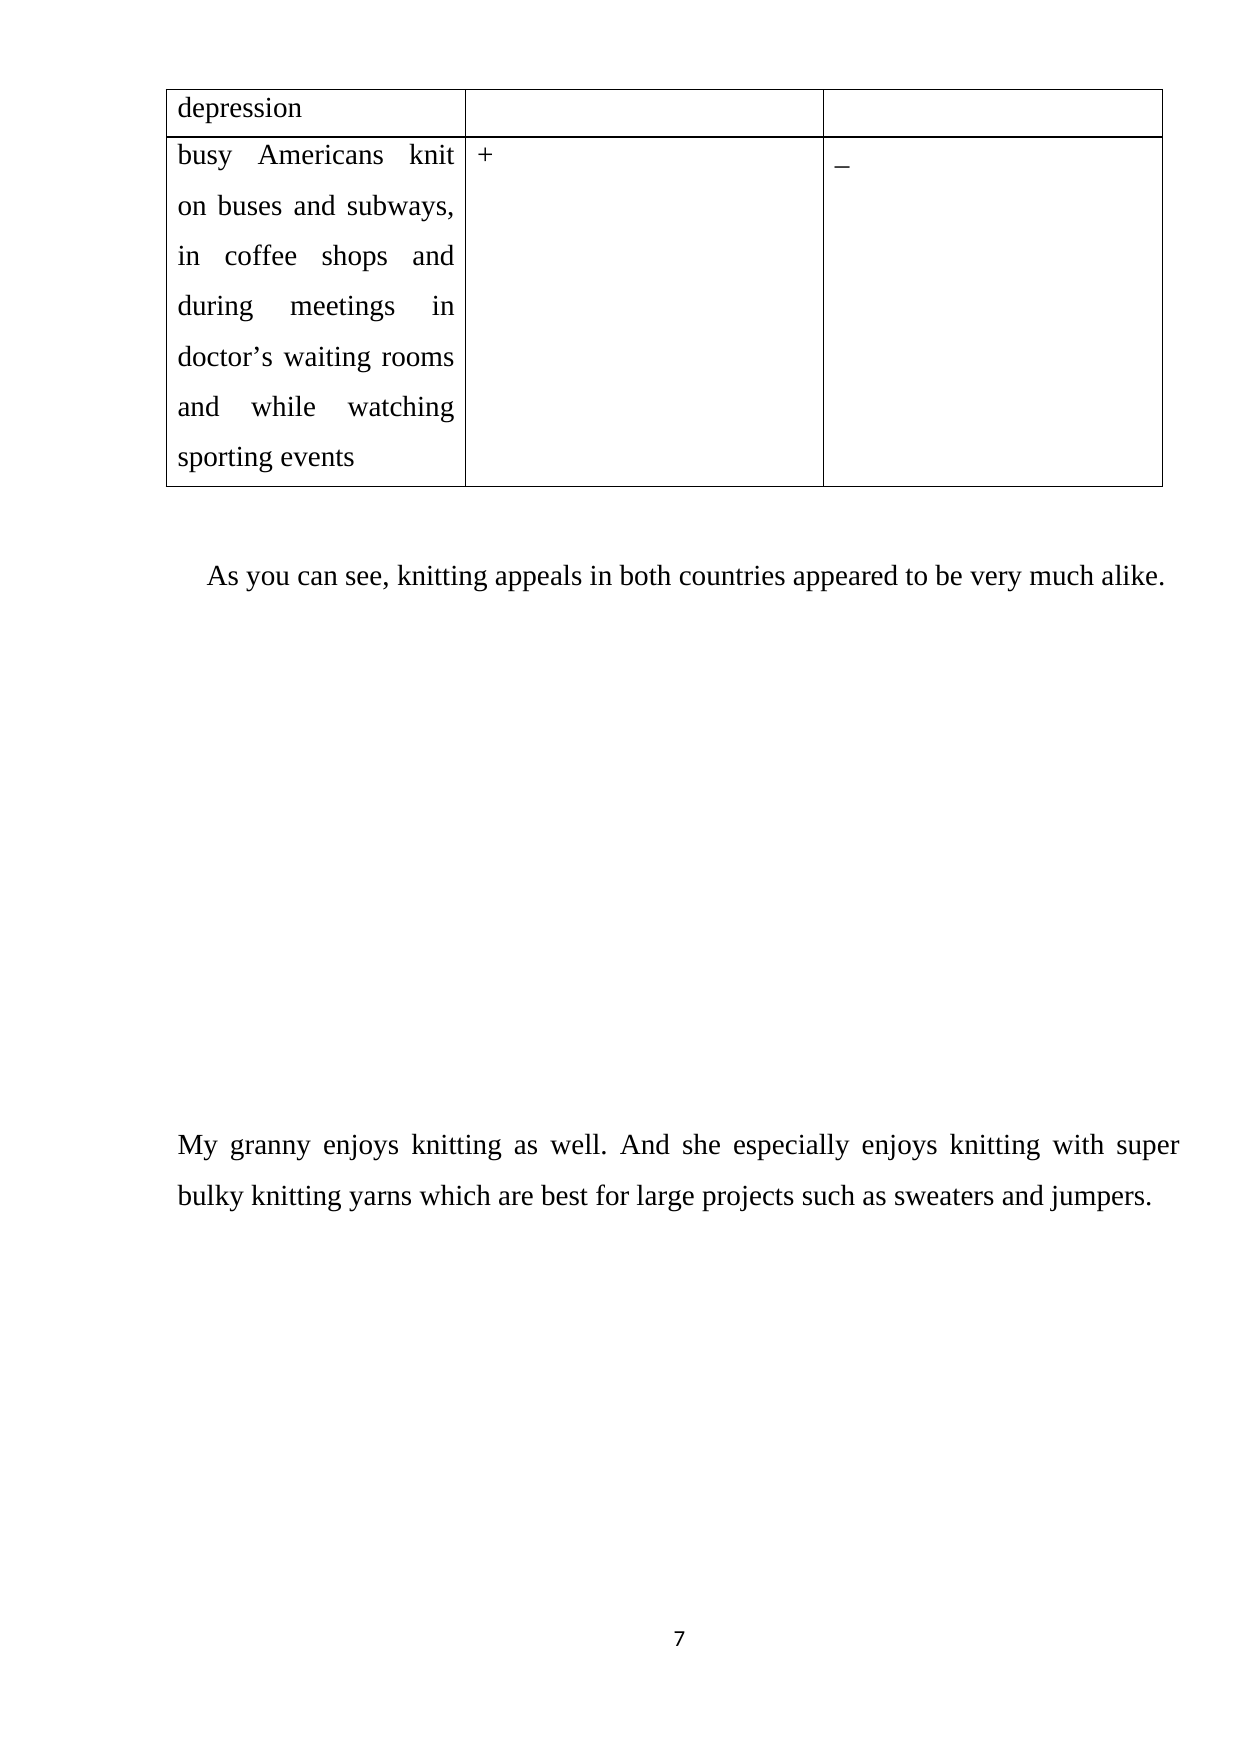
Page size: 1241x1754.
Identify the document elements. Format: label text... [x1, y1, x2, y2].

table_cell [167, 90, 465, 136]
table_cell _ [824, 138, 1162, 486]
table_cell + [824, 90, 1162, 136]
table_cell + [466, 138, 823, 486]
table_cell busy Americans knit on buses and subways, in coffee shops and during meetings in doctor’s waiting rooms and while watching sporting events [167, 138, 465, 486]
text My granny enjoys knitting as well. And she especially enjoys knitting with super bulky knitting yarns which are best for large projects such as sweaters and jumpers. [177, 1127, 1181, 1211]
table_cell + [466, 90, 823, 136]
text As you can see, knitting appeals in both countries appeared to be very much alike. [177, 558, 1181, 592]
